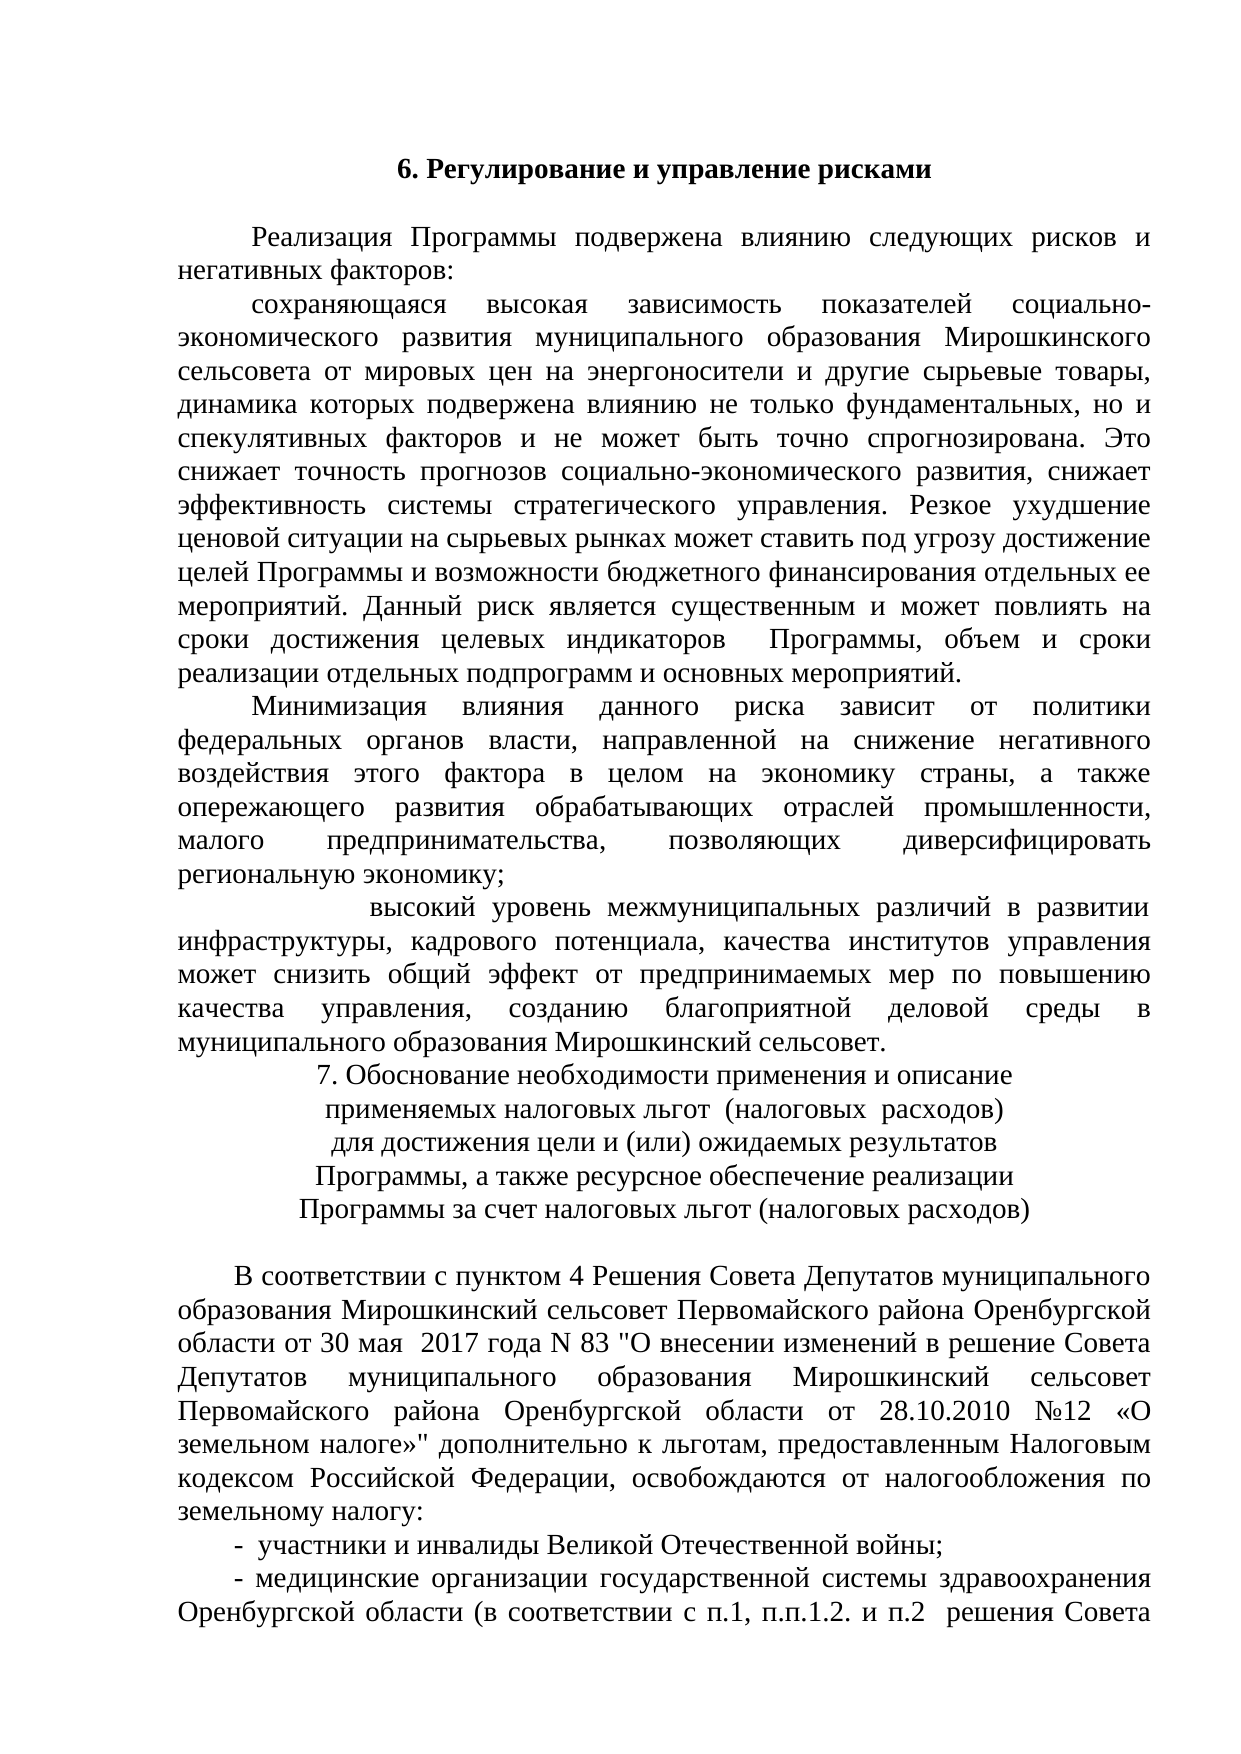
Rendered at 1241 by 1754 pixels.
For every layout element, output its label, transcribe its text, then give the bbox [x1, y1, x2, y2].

text В соответствии с пунктом 4 Решения Совета Депутатов муниципального образования Мирошкинский сельсовет Первомайского района Оренбургской области от 30 мая 2017 года N 83 "О внесении изменений в решение Совета Депутатов муниципального образования Мирошкинский сельсовет Первомайского района Оренбургской области от 28.10.2010 №12 «О земельном налоге»" дополнительно к льготам, предоставленным Налоговым кодексом Российской Федерации, освобождаются от налогообложения по земельному налогу: [177, 1258, 1152, 1527]
text сохраняющаяся высокая зависимость показателей социально-экономического развития муниципального образования Мирошкинского сельсовета от мировых цен на энергоносители и другие сырьевые товары, динамика которых подвержена влиянию не только фундаментальных, но и спекулятивных факторов и не может быть точно спрогнозирована. Это снижает точность прогнозов социально-экономического развития, снижает эффективность системы стратегического управления. Резкое ухудшение ценовой ситуации на сырьевых рынках может ставить под угрозу достижение целей Программы и возможности бюджетного финансирования отдельных ее мероприятий. Данный риск является существенным и может повлиять на сроки достижения целевых индикаторов Программы, объем и сроки реализации отдельных подпрограмм и основных мероприятий. [177, 286, 1152, 688]
text Минимизация влияния данного риска зависит от политики федеральных органов власти, направленной на снижение негативного воздействия этого фактора в целом на экономику страны, а также опережающего развития обрабатывающих отраслей промышленности, малого предпринимательства, позволяющих диверсифицировать региональную экономику; [177, 688, 1152, 889]
text высокий уровень межмуниципальных различий в развитии инфраструктуры, кадрового потенциала, качества институтов управления может снизить общий эффект от предпринимаемых мер по повышению качества управления, созданию благоприятной деловой среды в муниципального образования Мирошкинский сельсовет. [177, 889, 1152, 1057]
text для достижения цели и (или) ожидаемых результатов [177, 1124, 1152, 1158]
text 7. Обоснование необходимости применения и описание [177, 1057, 1152, 1091]
text - участники и инвалиды Великой Отечественной войны; [177, 1527, 1152, 1560]
text Программы, а также ресурсное обеспечение реализации [177, 1158, 1152, 1191]
text применяемых налоговых льгот (налоговых расходов) [177, 1091, 1152, 1124]
text Реализация Программы подвержена влиянию следующих рисков и негативных факторов: [177, 219, 1152, 286]
text 6. Регулирование и управление рисками [177, 152, 1152, 185]
text Программы за счет налоговых льгот (налоговых расходов) [177, 1191, 1152, 1225]
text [177, 1560, 1152, 1627]
